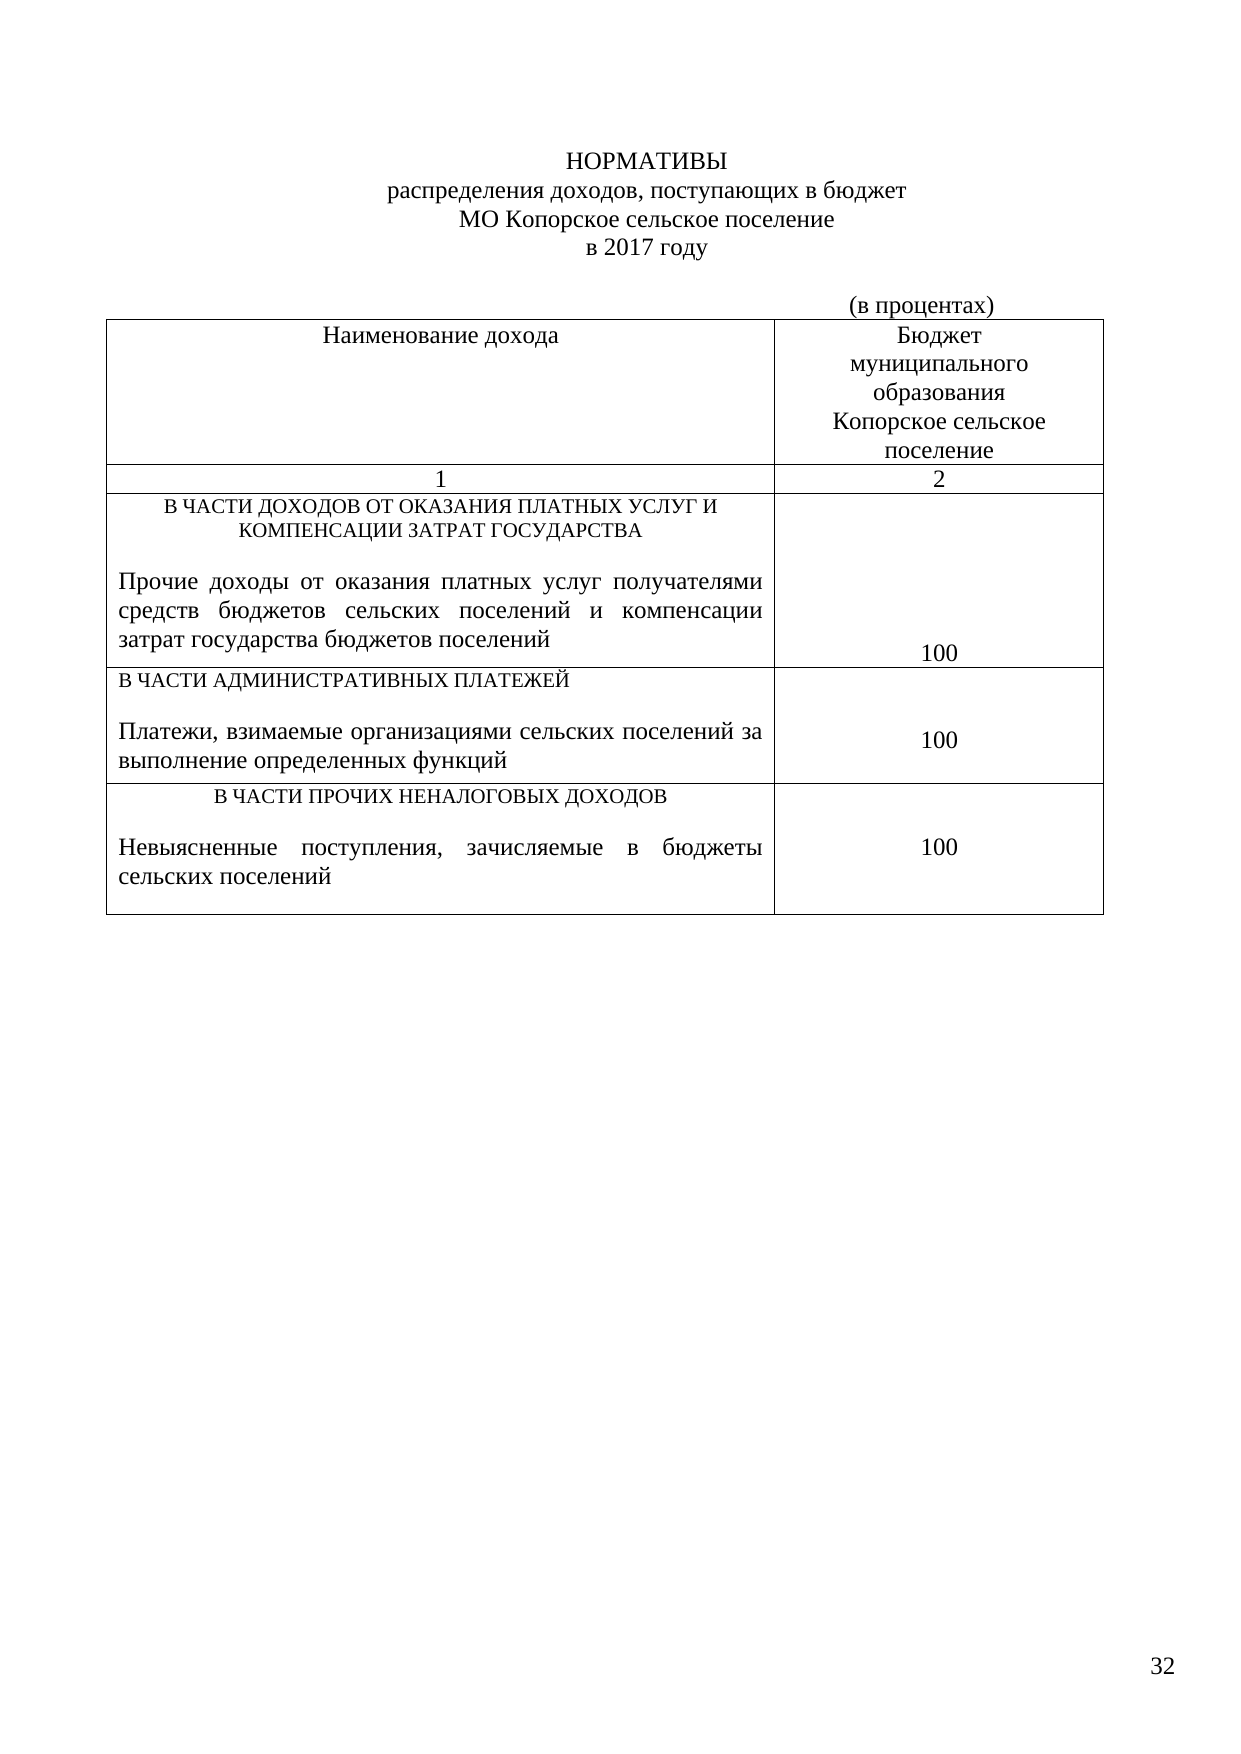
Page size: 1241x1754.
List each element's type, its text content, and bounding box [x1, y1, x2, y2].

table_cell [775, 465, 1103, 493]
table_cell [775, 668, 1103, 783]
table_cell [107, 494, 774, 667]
text в 2017 году [118, 232, 1175, 261]
text (в процентах) [118, 290, 1175, 319]
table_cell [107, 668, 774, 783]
text НОРМАТИВЫ [118, 146, 1175, 175]
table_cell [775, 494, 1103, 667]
text распределения доходов, поступающих в бюджет [118, 175, 1175, 204]
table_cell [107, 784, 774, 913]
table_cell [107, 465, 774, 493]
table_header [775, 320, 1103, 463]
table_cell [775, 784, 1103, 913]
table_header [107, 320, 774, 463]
text МО Копорское сельское поселение [118, 204, 1175, 232]
